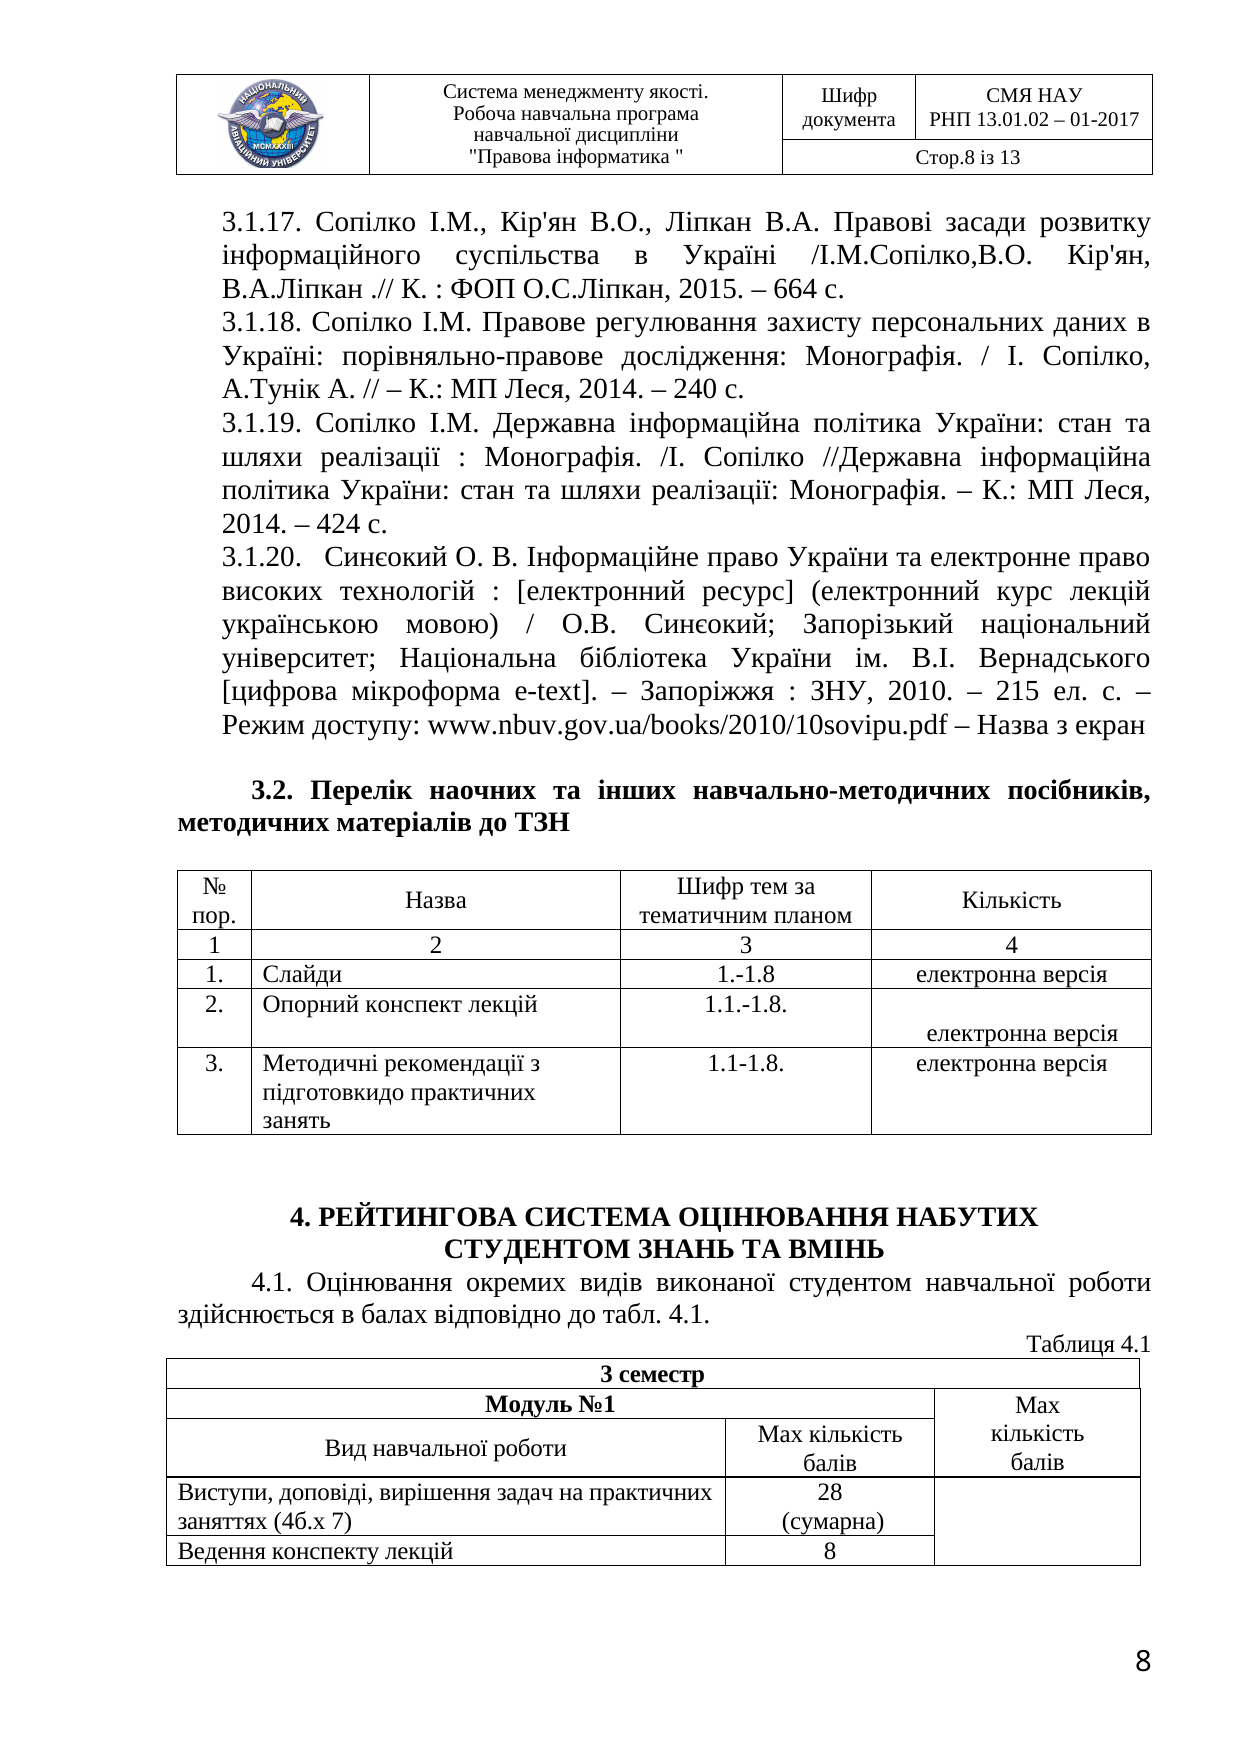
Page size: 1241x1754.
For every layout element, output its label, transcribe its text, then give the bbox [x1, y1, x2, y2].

table_cell [935, 1478, 1140, 1565]
table_cell електронна версія [872, 960, 1151, 988]
table_cell електронна версія [872, 989, 1151, 1047]
table_header Назва [252, 871, 620, 929]
text 4.1. Оцінювання окремих видів виконаної студентом навчальної роботи здійснюється в балах відповідно до табл. 4.1. [177, 1265, 1152, 1329]
text 3.1.18. Сопілко І.М. Правове регулювання захисту персональних даних в Україні: порівняльно-правове дослідження: Монографія. / І. Сопілко, А.Тунік А. // – К.: МП Леся, 2014. – 240 с. [222, 304, 1152, 405]
table_cell 1.-1.8 [621, 960, 871, 988]
table_cell Мах кількість балів [935, 1389, 1140, 1476]
text 3.1.20. Синєокий О. В. Інформаційне право України та електронне право високих технологій : [електронний ресурс] (електронний курс лекцій українською мовою) / О.В. Синєокий; Запорізький національний університет; Національна бібліотека України ім. В.І. Вернадського [цифрова мікроформа e-text]. – Запоріжжя : ЗНУ, 2010. – 215 ел. с. – Режим доступу: www.nbuv.gov.ua/books/2010/10sovipu.pdf – Назва з екран [222, 539, 1152, 741]
table_header Кількість [872, 871, 1151, 929]
table_cell 3. [178, 1048, 251, 1134]
table_cell 1.1.-1.8. [621, 989, 871, 1047]
text 3.1.19. Сопілко І.М. Державна інформаційна політика України: стан та шляхи реалізації : Монографія. /І. Сопілко //Державна інформаційна політика України: стан та шляхи реалізації: Монографія. – К.: МП Леся, 2014. – 424 с. [222, 405, 1152, 539]
picture [217, 76, 324, 168]
table_cell 1. [178, 960, 251, 988]
table_cell 4 [872, 930, 1151, 958]
text 3.2. Перелік наочних та інших навчально-методичних посібників, методичних матеріалів до ТЗН [177, 773, 1152, 838]
table_header 3 семестр [167, 1359, 1139, 1388]
table_cell Виступи, доповіді, вирішення задач на практичних заняттях (4б.х 7) [167, 1478, 725, 1535]
table_cell 3 [621, 930, 871, 958]
table_cell Методичні рекомендації з підготовкидо практичних занять [252, 1048, 620, 1134]
table_cell Слайди [252, 960, 620, 988]
table_cell електронна версія [872, 1048, 1151, 1134]
table_cell Мах кількість балів [726, 1419, 934, 1476]
text 3.1.17. Сопілко І.М., Кір'ян В.О., Ліпкан В.А. Правові засади розвитку інформаційного суспільства в Україні /І.М.Сопілко,В.О. Кір'ян, В.А.Ліпкан .// К. : ФОП О.С.Ліпкан, 2015. – 664 с. [222, 204, 1152, 304]
table_cell 2. [178, 989, 251, 1047]
table_cell 8 [726, 1536, 934, 1565]
table_cell Опорний конспект лекцій [252, 989, 620, 1047]
table_header Шифр тем за тематичним планом [621, 871, 871, 929]
table_header № пор. [178, 871, 251, 929]
table_cell Ведення конспекту лекцій [167, 1536, 725, 1565]
table_cell Модуль №1 [167, 1389, 934, 1418]
text 4. РЕЙТИНГОВА СИСТЕМА ОЦІНЮВАННЯ НАБУТИХ [177, 1200, 1152, 1232]
table_cell Вид навчальної роботи [167, 1419, 725, 1476]
text СТУДЕНТОМ ЗНАНЬ ТА ВМІНЬ [177, 1232, 1152, 1265]
text Таблиця 4.1 [207, 1329, 1152, 1358]
table_cell 1 [178, 930, 251, 958]
table_cell 1.1-1.8. [621, 1048, 871, 1134]
table_cell 28 (сумарна) [726, 1478, 934, 1535]
table_cell 2 [252, 930, 620, 958]
